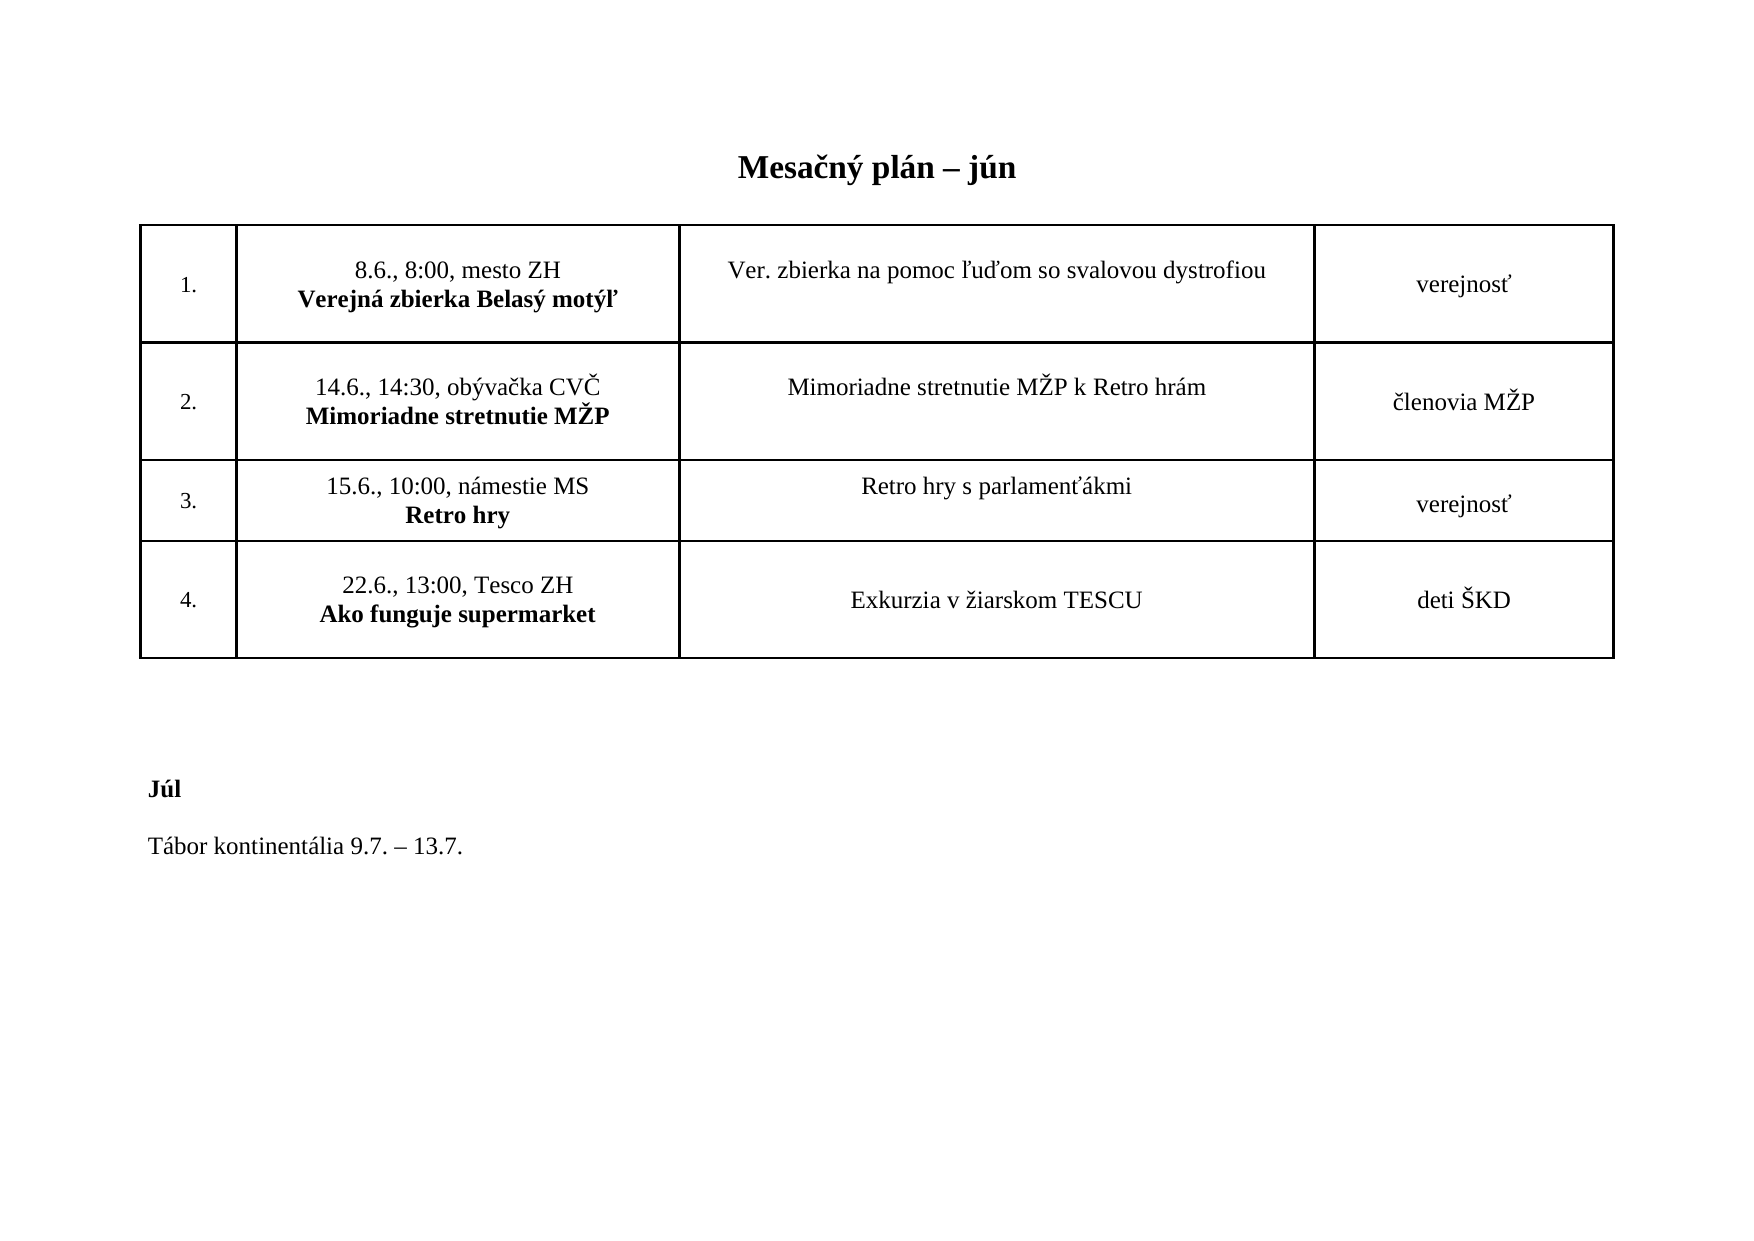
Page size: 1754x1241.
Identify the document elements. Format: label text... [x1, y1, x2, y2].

table_header 1. [142, 226, 235, 341]
table_cell členovia MŽP [1316, 344, 1612, 458]
table_cell verejnosť [1316, 461, 1612, 539]
table_cell Mimoriadne stretnutie MŽP k Retro hrám [681, 344, 1313, 458]
table_cell Retro hry s parlamenťákmi [681, 461, 1313, 539]
table_cell Exkurzia v žiarskom TESCU [681, 542, 1313, 657]
table_cell 22.6., 13:00, Tesco ZH Ako funguje supermarket [238, 542, 678, 657]
text Tábor kontinentália 9.7. – 13.7. [148, 831, 1606, 860]
table_cell 4. [142, 542, 235, 657]
table_cell deti ŠKD [1316, 542, 1612, 657]
table_cell 15.6., 10:00, námestie MS Retro hry [238, 461, 678, 539]
table_header verejnosť [1316, 226, 1612, 341]
table_header 8.6., 8:00, mesto ZH Verejná zbierka Belasý motýľ [238, 226, 678, 341]
table_cell 14.6., 14:30, obývačka CVČ Mimoriadne stretnutie MŽP [238, 344, 678, 458]
table_header Ver. zbierka na pomoc ľuďom so svalovou dystrofiou [681, 226, 1313, 341]
table_cell 3. [142, 461, 235, 539]
table_cell 2. [142, 344, 235, 458]
text Mesačný plán – jún [148, 148, 1606, 186]
text Júl [148, 774, 1606, 802]
